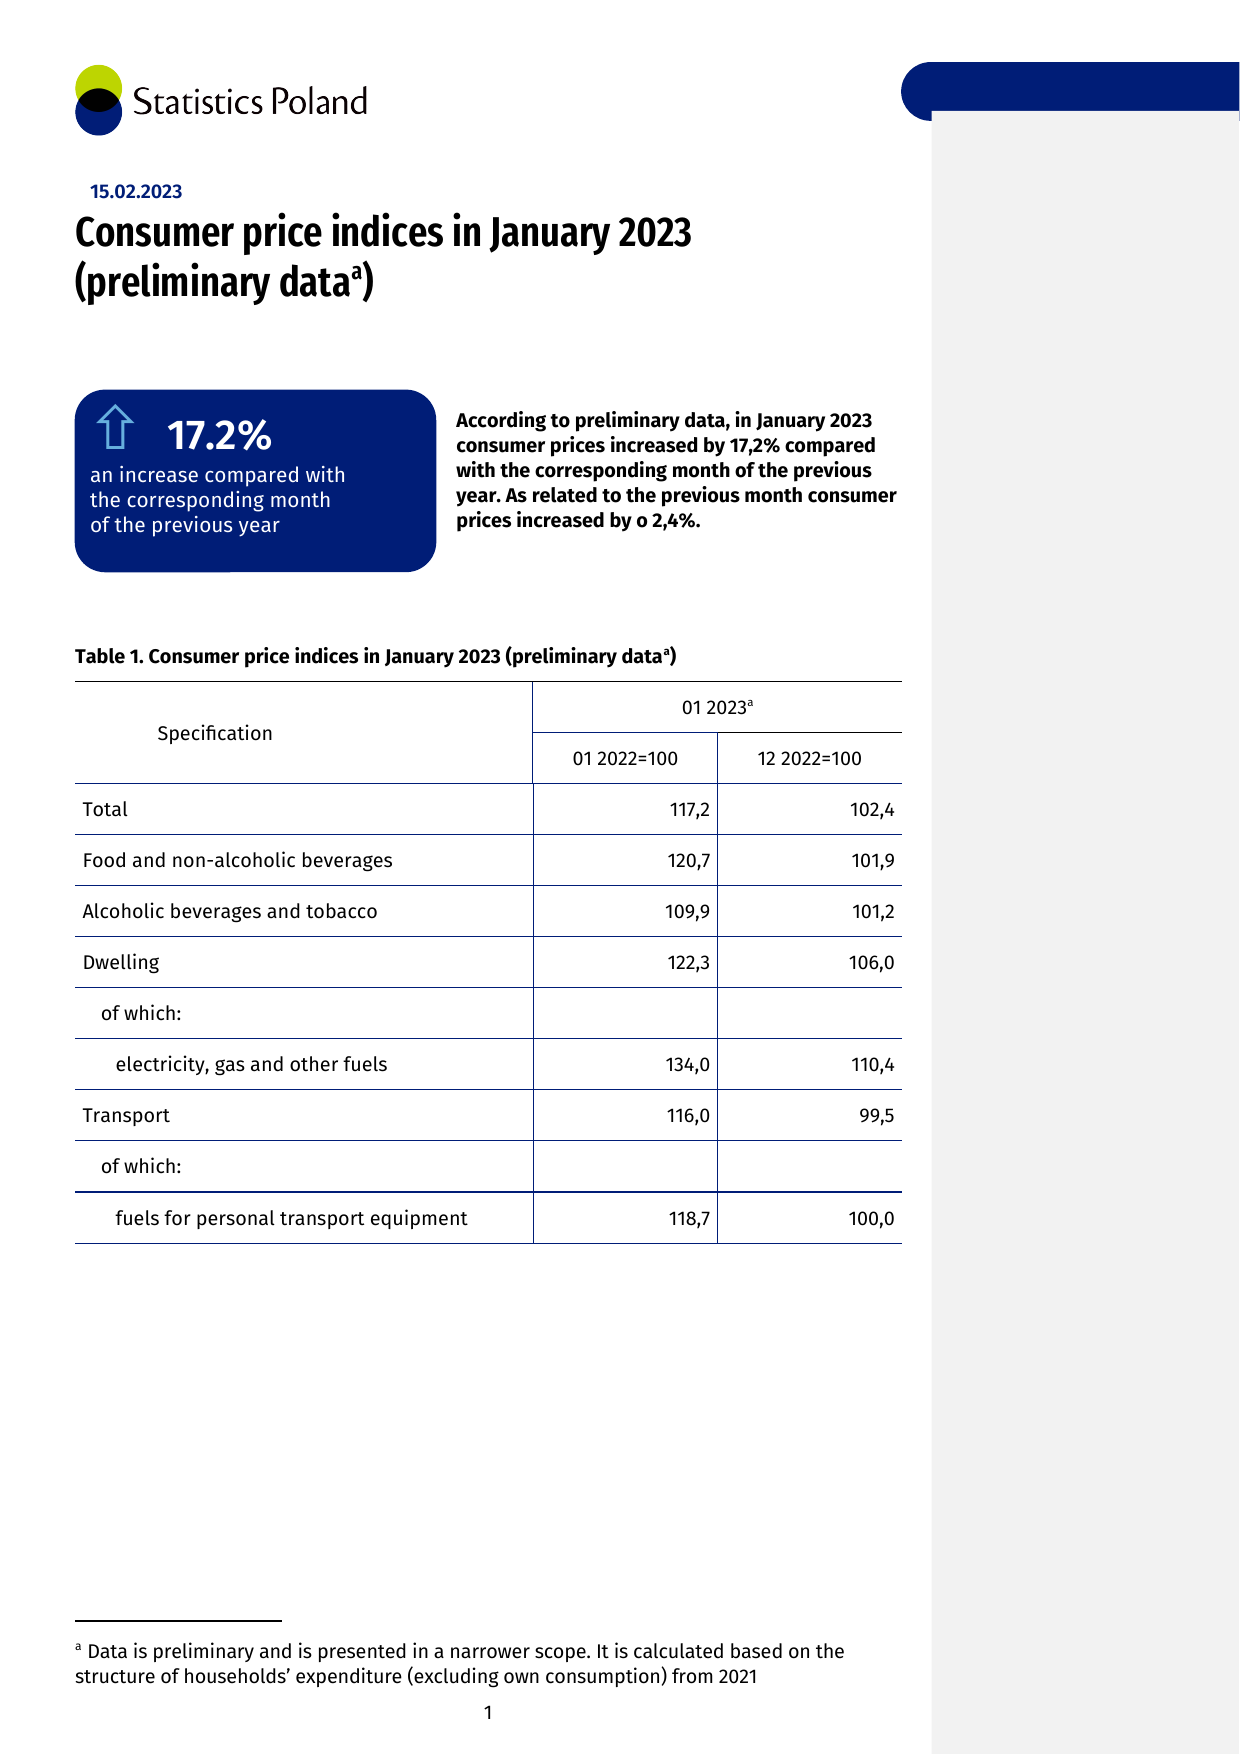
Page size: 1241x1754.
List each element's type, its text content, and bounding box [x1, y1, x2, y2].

table_cell [718, 1141, 902, 1191]
table_cell 120,7 [534, 835, 717, 885]
table_cell 117,2 [534, 784, 717, 834]
table_header Specification [75, 682, 532, 783]
table_cell 101,9 [718, 835, 902, 885]
table_cell Total [75, 784, 533, 834]
table_cell 118,7 [534, 1193, 717, 1242]
table_header 01 2023a [533, 682, 902, 732]
table_cell [534, 988, 717, 1038]
table_cell of which: [75, 988, 533, 1038]
table_cell of which: [75, 1141, 533, 1191]
table_cell 122,3 [534, 937, 717, 987]
table_cell 01 2022=100 [533, 733, 717, 783]
table_cell fuels for personal transport equipment [75, 1193, 533, 1242]
text Consumer price indices in January 2023 (preliminary data) [374, 207, 901, 307]
text Table 1. Consumer price indices in January 2023 (preliminary dataa) [75, 645, 901, 668]
table_cell 12 2022=100 [718, 733, 902, 783]
table_cell Transport [75, 1090, 533, 1140]
table_cell 100,0 [718, 1193, 902, 1242]
table_cell 110,4 [718, 1039, 902, 1089]
picture [75, 42, 382, 159]
table_cell 116,0 [534, 1090, 717, 1140]
table_cell 109,9 [534, 886, 717, 936]
table_cell 99,5 [718, 1090, 902, 1140]
table_cell 134,0 [534, 1039, 717, 1089]
table_cell 102,4 [718, 784, 902, 834]
table_cell 101,2 [718, 886, 902, 936]
table_cell [718, 988, 902, 1038]
table_cell [534, 1141, 717, 1191]
table_cell Dwelling [75, 937, 533, 987]
table_cell electricity, gas and other fuels [75, 1039, 533, 1089]
table_cell 106,0 [718, 937, 902, 987]
table_cell Alcoholic beverages and tobacco [75, 886, 533, 936]
text According to preliminary data, in January 2023 consumer prices increased by 17,2% compared with the corresponding month of the previous year. As related to the previous month consumer prices increased by o 2,4%. [433, 407, 901, 557]
table_cell Food and non-alcoholic beverages [75, 835, 533, 885]
